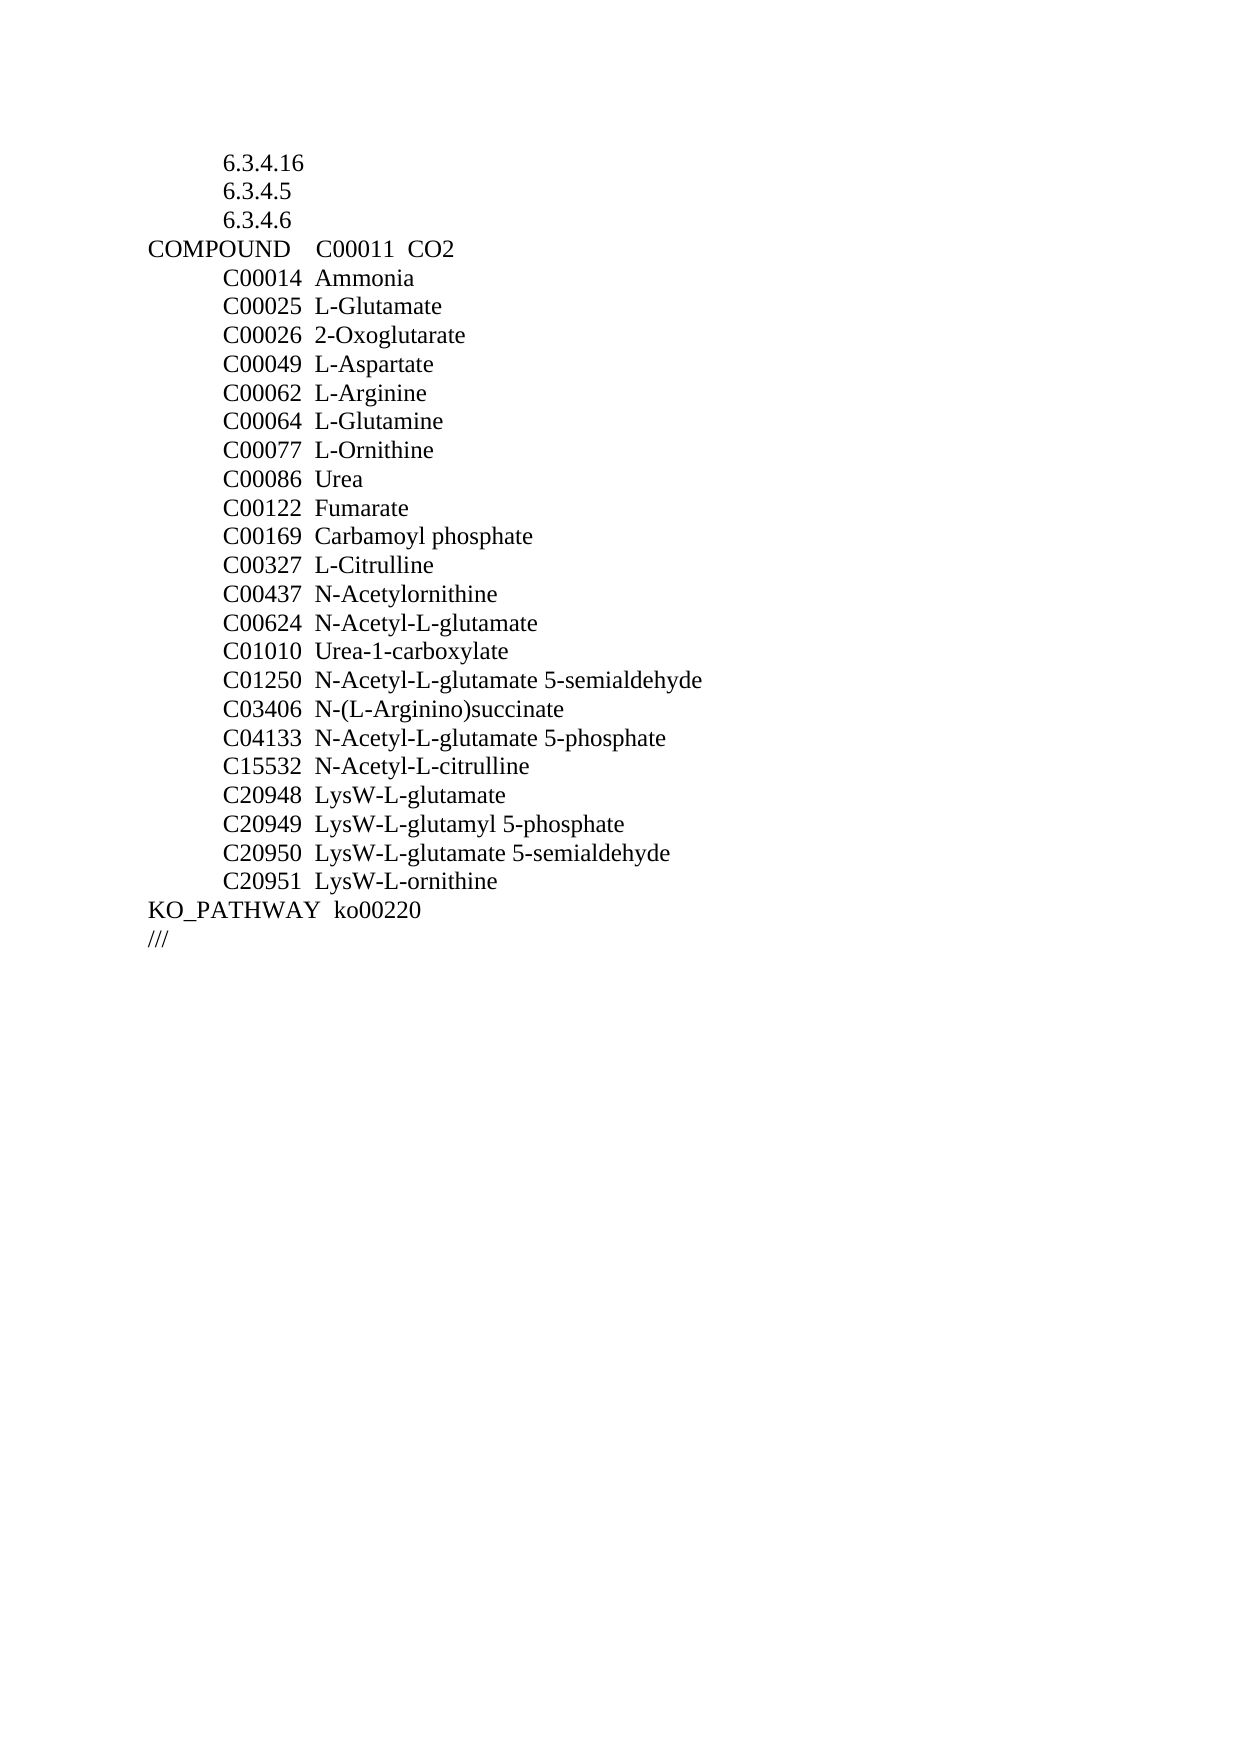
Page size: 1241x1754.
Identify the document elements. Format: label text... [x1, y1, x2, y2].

text COMPOUND C00011 CO2 [148, 234, 1093, 263]
text C15532 N-Acetyl-L-citrulline [148, 751, 1093, 780]
text C00064 L-Glutamine [148, 406, 1093, 435]
text C00077 L-Ornithine [148, 435, 1093, 464]
text C03406 N-(L-Arginino)succinate [148, 694, 1093, 723]
text C00026 2-Oxoglutarate [148, 320, 1093, 349]
text C00049 L-Aspartate [148, 349, 1093, 378]
text C01010 Urea-1-carboxylate [148, 636, 1093, 665]
text C00122 Fumarate [148, 493, 1093, 521]
text C00025 L-Glutamate [148, 291, 1093, 320]
text C00169 Carbamoyl phosphate [148, 521, 1093, 550]
text C00327 L-Citrulline [148, 550, 1093, 579]
text KO_PATHWAY ko00220 [148, 895, 1093, 924]
text C00437 N-Acetylornithine [148, 579, 1093, 608]
text C20948 LysW-L-glutamate [148, 780, 1093, 809]
text /// [148, 924, 1093, 953]
text C20950 LysW-L-glutamate 5-semialdehyde [148, 838, 1093, 866]
text 6.3.4.5 [148, 176, 1093, 205]
text 6.3.4.16 [148, 148, 1093, 176]
text 6.3.4.6 [148, 205, 1093, 234]
text C00062 L-Arginine [148, 378, 1093, 406]
text C00086 Urea [148, 464, 1093, 493]
text C20951 LysW-L-ornithine [148, 866, 1093, 895]
text C20949 LysW-L-glutamyl 5-phosphate [148, 809, 1093, 838]
text C04133 N-Acetyl-L-glutamate 5-phosphate [148, 723, 1093, 751]
text C00624 N-Acetyl-L-glutamate [148, 608, 1093, 636]
text C01250 N-Acetyl-L-glutamate 5-semialdehyde [148, 665, 1093, 694]
text C00014 Ammonia [148, 263, 1093, 291]
